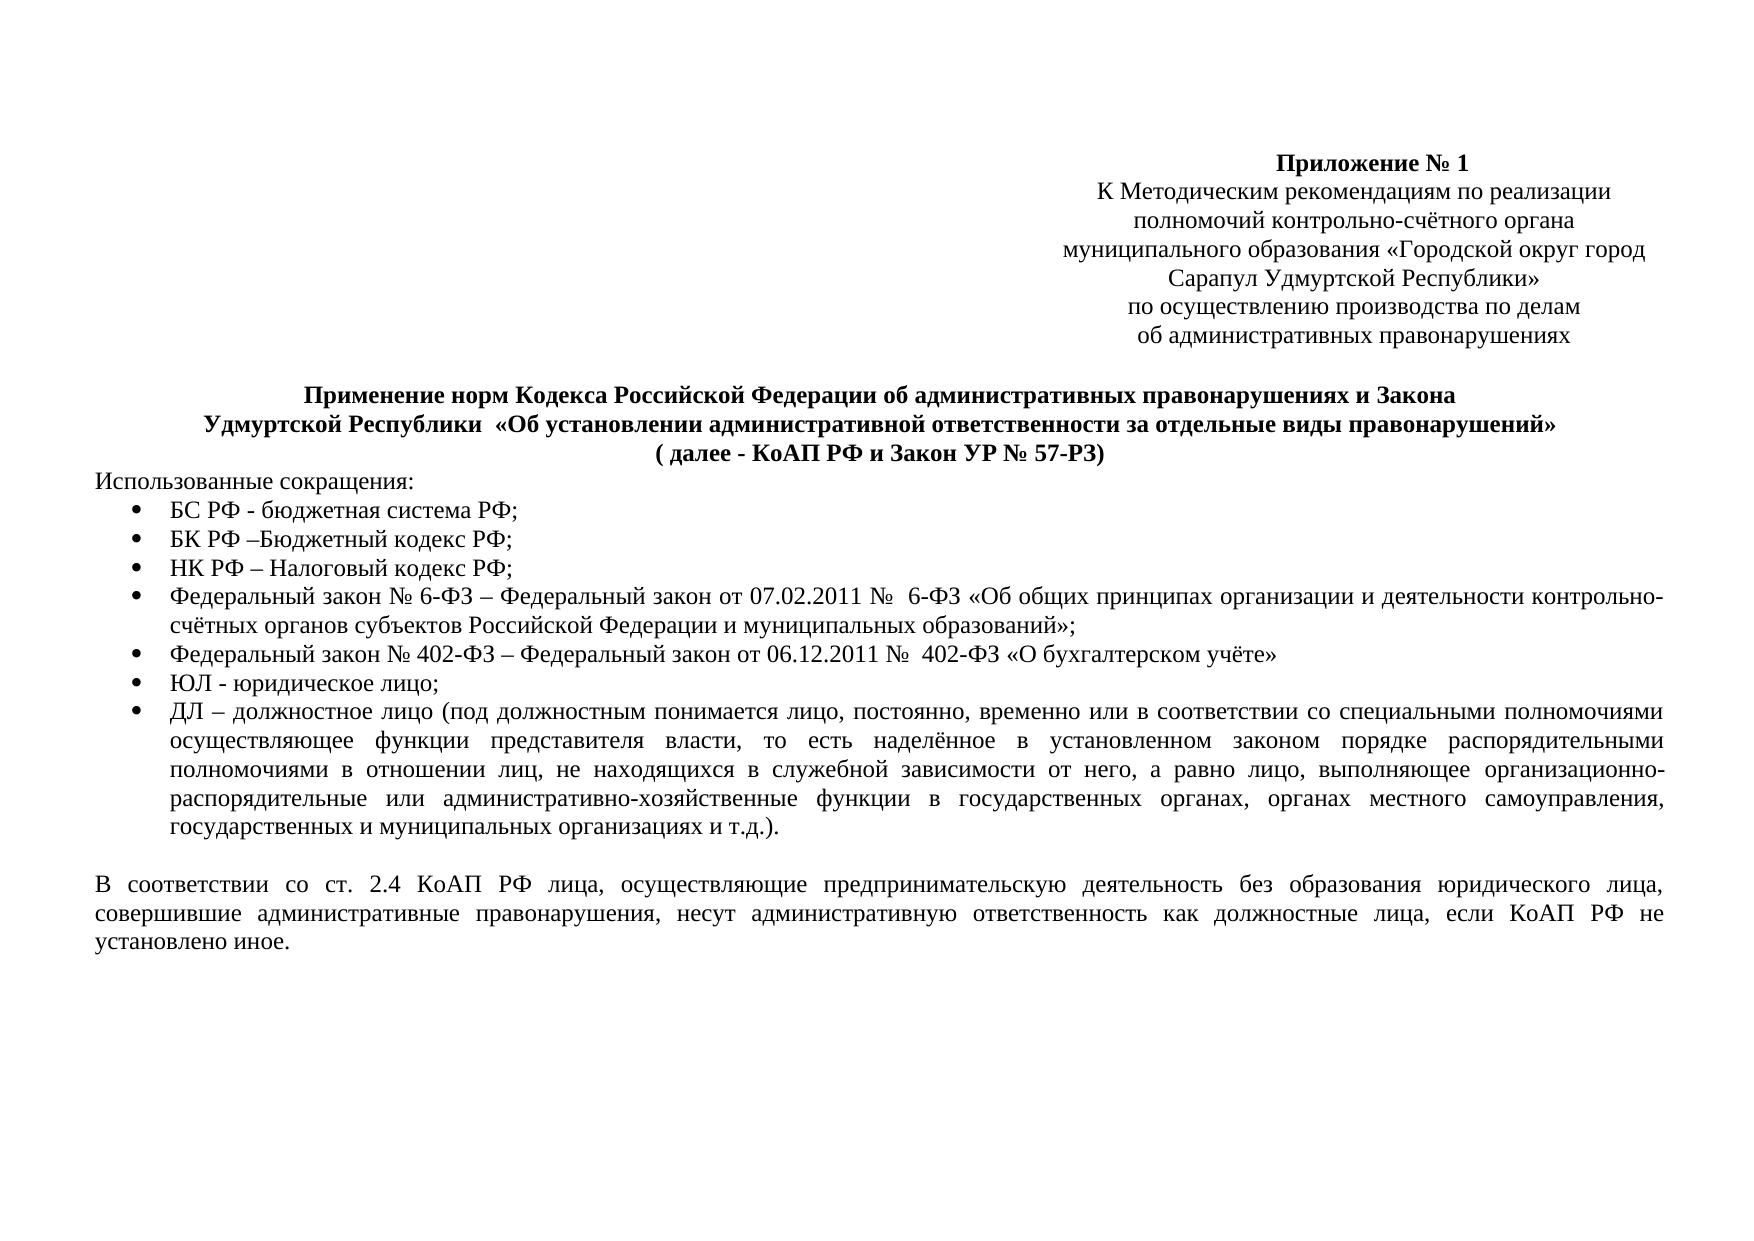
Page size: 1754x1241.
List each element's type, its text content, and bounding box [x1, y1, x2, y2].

text К Методическим рекомендациям по реализации [1039, 176, 1668, 205]
text полномочий контрольно-счётного органа [1039, 205, 1668, 234]
text В соответствии со ст. 2.4 КоАП РФ лица, осуществляющие предпринимательскую деятельность без образования юридического лица, совершившие административные правонарушения, несут административную ответственность как должностные лица, если КоАП РФ не установлено иное. [94, 869, 1665, 955]
text ( далее - КоАП РФ и Закон УР № 57-РЗ) [94, 438, 1665, 466]
list Федеральный закон № 6-ФЗ – Федеральный закон от 07.02.2011 № 6-ФЗ «Об общих принципах организации и деятельности контрольно-счётных органов субъектов Российской Федерации и муниципальных образований»; [132, 581, 1665, 639]
text Применение норм Кодекса Российской Федерации об административных правонарушениях и Закона [94, 380, 1665, 409]
list БК РФ –Бюджетный кодекс РФ; [132, 524, 1665, 553]
list ЮЛ - юридическое лицо; [132, 668, 1665, 696]
list ДЛ – должностное лицо (под должностным понимается лицо, постоянно, временно или в соответствии со специальными полномочиями осуществляющее функции представителя власти, то есть наделённое в установленном законом порядке распорядительными полномочиями в отношении лиц, не находящихся в служебной зависимости от него, а равно лицо, выполняющее организационно-распорядительные или административно-хозяйственные функции в государственных органах, органах местного самоуправления, государственных и муниципальных организациях и т.д.). [132, 696, 1665, 840]
text об административных правонарушениях [1039, 320, 1668, 349]
text Приложение № 1 [1274, 148, 1665, 176]
text по осуществлению производства по делам [1039, 291, 1668, 320]
text Использованные сокращения: [94, 466, 1665, 495]
list БС РФ - бюджетная система РФ; [132, 495, 1665, 524]
text муниципального образования «Городской округ город Сарапул Удмуртской Республики» [1039, 234, 1668, 291]
list НК РФ – Налоговый кодекс РФ; [132, 553, 1665, 581]
text Удмуртской Республики «Об установлении административной ответственности за отдельные виды правонарушений» [94, 409, 1665, 438]
list Федеральный закон № 402-ФЗ – Федеральный закон от 06.12.2011 № 402-ФЗ «О бухгалтерском учёте» [132, 639, 1665, 668]
